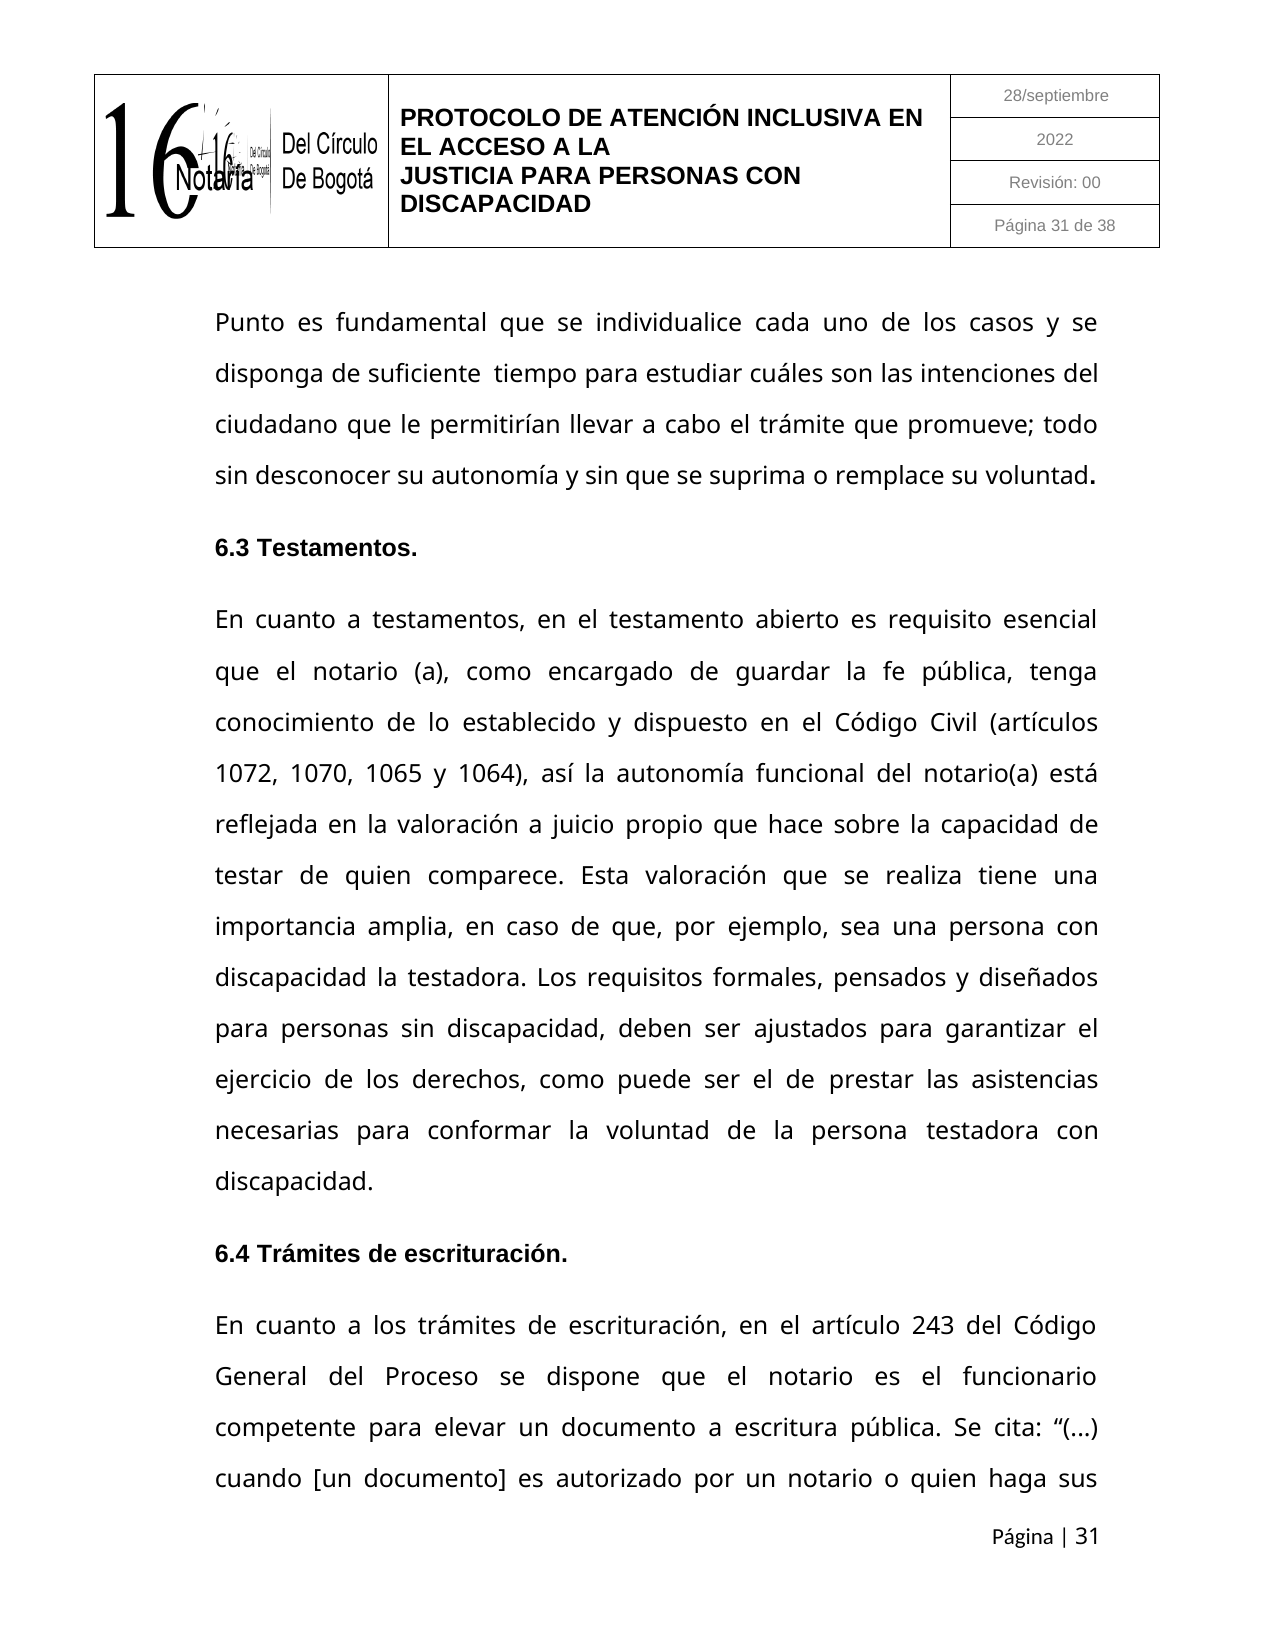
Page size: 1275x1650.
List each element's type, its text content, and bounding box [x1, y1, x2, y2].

subtitle Testamentos. [214, 533, 1121, 562]
picture [105, 103, 378, 219]
text Punto es fundamental que se individualice cada uno de los casos y se disponga de suficiente tiempo para estudiar cuáles son las intenciones del ciudadano que le permitirían llevar a cabo el trámite que promueve; todo sin desconocer su autonomía y sin que se suprima o remplace su voluntad. [214, 304, 1099, 491]
subtitle Trámites de escrituración. [214, 1239, 1121, 1268]
text En cuanto a testamentos, en el testamento abierto es requisito esencial que el notario (a), como encargado de guardar la fe pública, tenga conocimiento de lo establecido y dispuesto en el Código Civil (artículos 1072, 1070, 1065 y 1064), así la autonomía funcional del notario(a) está reflejada en la valoración a juicio propio que hace sobre la capacidad de testar de quien comparece. Esta valoración que se realiza tiene una importancia amplia, en caso de que, por ejemplo, sea una persona con discapacidad la testadora. Los requisitos formales, pensados y diseñados para personas sin discapacidad, deben ser ajustados para garantizar el ejercicio de los derechos, como puede ser el de prestar las asistencias necesarias para conformar la voluntad de la persona testadora con discapacidad. [214, 602, 1099, 1198]
